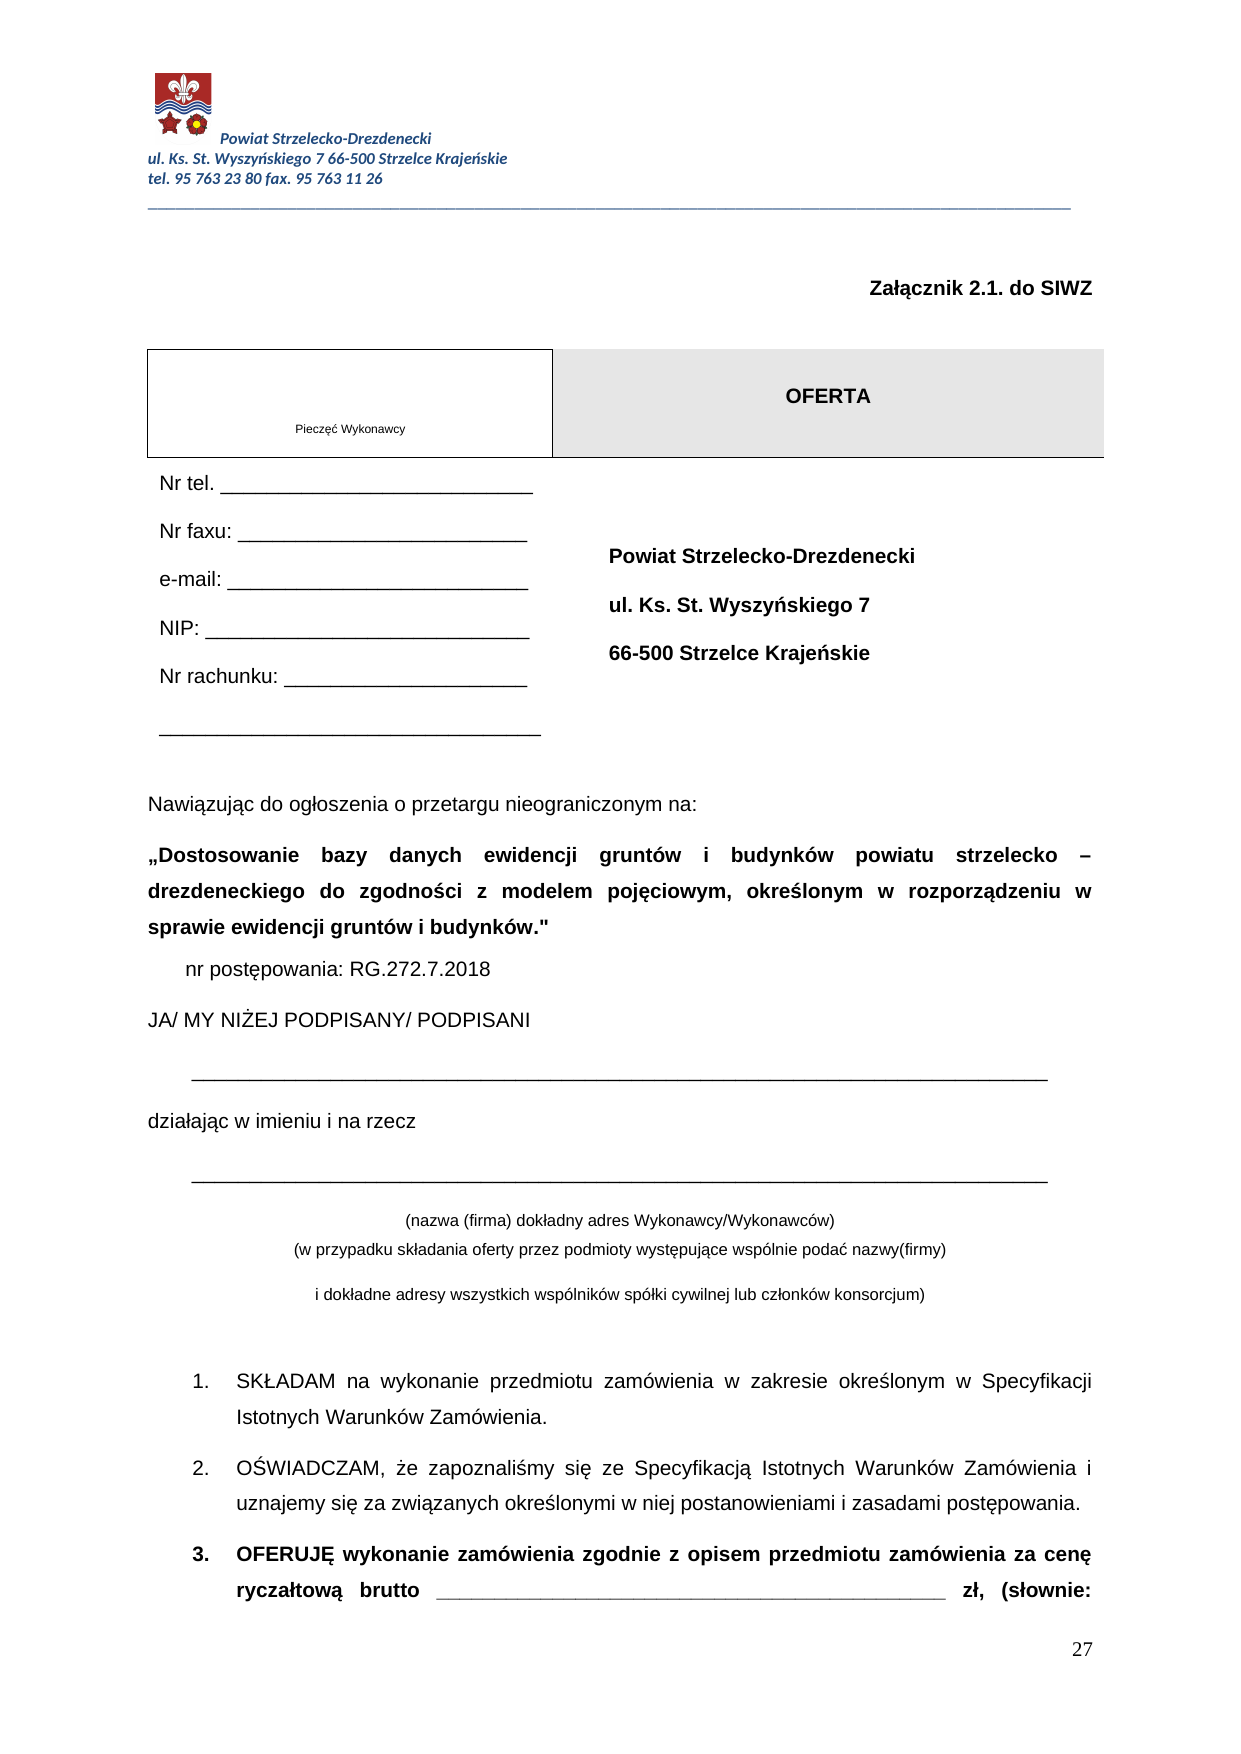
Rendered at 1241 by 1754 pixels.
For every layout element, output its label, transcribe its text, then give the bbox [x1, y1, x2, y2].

table_header Pieczęć Wykonawcy [148, 350, 552, 457]
table_cell JA/ MY NIŻEJ PODPISANY/ PODPISANI [140, 1001, 1100, 1052]
table_cell i dokładne adresy wszystkich wspólników spółki cywilnej lub członków konsorcjum) [140, 1279, 1100, 1344]
table_cell (nazwa (firma) dokładny adres Wykonawcy/Wykonawców) (w przypadku składania oferty przez podmioty występujące wspólnie podać nazwy(firmy) [140, 1204, 1100, 1279]
table_cell Powiat Strzelecko-Drezdenecki ul. Ks. St. Wyszyńskiego 7 66-500 Strzelce Krajeńskie [553, 458, 1104, 757]
table_header Nawiązując do ogłoszenia o przetargu nieograniczonym na: [140, 786, 1100, 837]
table_cell 2. OŚWIADCZAM, że zapoznaliśmy się ze Specyfikacją Istotnych Warunków Zamówienia i uznajemy się za związanych określonymi w niej postanowieniami i zasadami postępowania. [140, 1449, 1100, 1536]
table_cell __________________________________________________________________________ [140, 1154, 1100, 1204]
picture [155, 73, 212, 145]
table_cell __________________________________________________________________________ [140, 1052, 1100, 1103]
table_header OFERTA [553, 349, 1104, 457]
table_cell „Dostosowanie bazy danych ewidencji gruntów i budynków powiatu strzelecko – drezdeneckiego do zgodności z modelem pojęciowym, określonym w rozporządzeniu w sprawie ewidencji gruntów i budynków." nr postępowania: RG.272.7.2018 [140, 837, 1100, 1001]
table_header Załącznik 2.1. do SIWZ [140, 269, 1100, 320]
table_cell 1. SKŁADAM na wykonanie przedmiotu zamówienia w zakresie określonym w Specyfikacji Istotnych Warunków Zamówienia. [140, 1344, 1100, 1449]
table_cell działając w imieniu i na rzecz [140, 1103, 1100, 1153]
table_cell Nr tel. ___________________________ Nr faxu: _________________________ e-mail: __________________________ NIP: ____________________________ Nr rachunku: _____________________ _________________________________ [148, 458, 553, 757]
